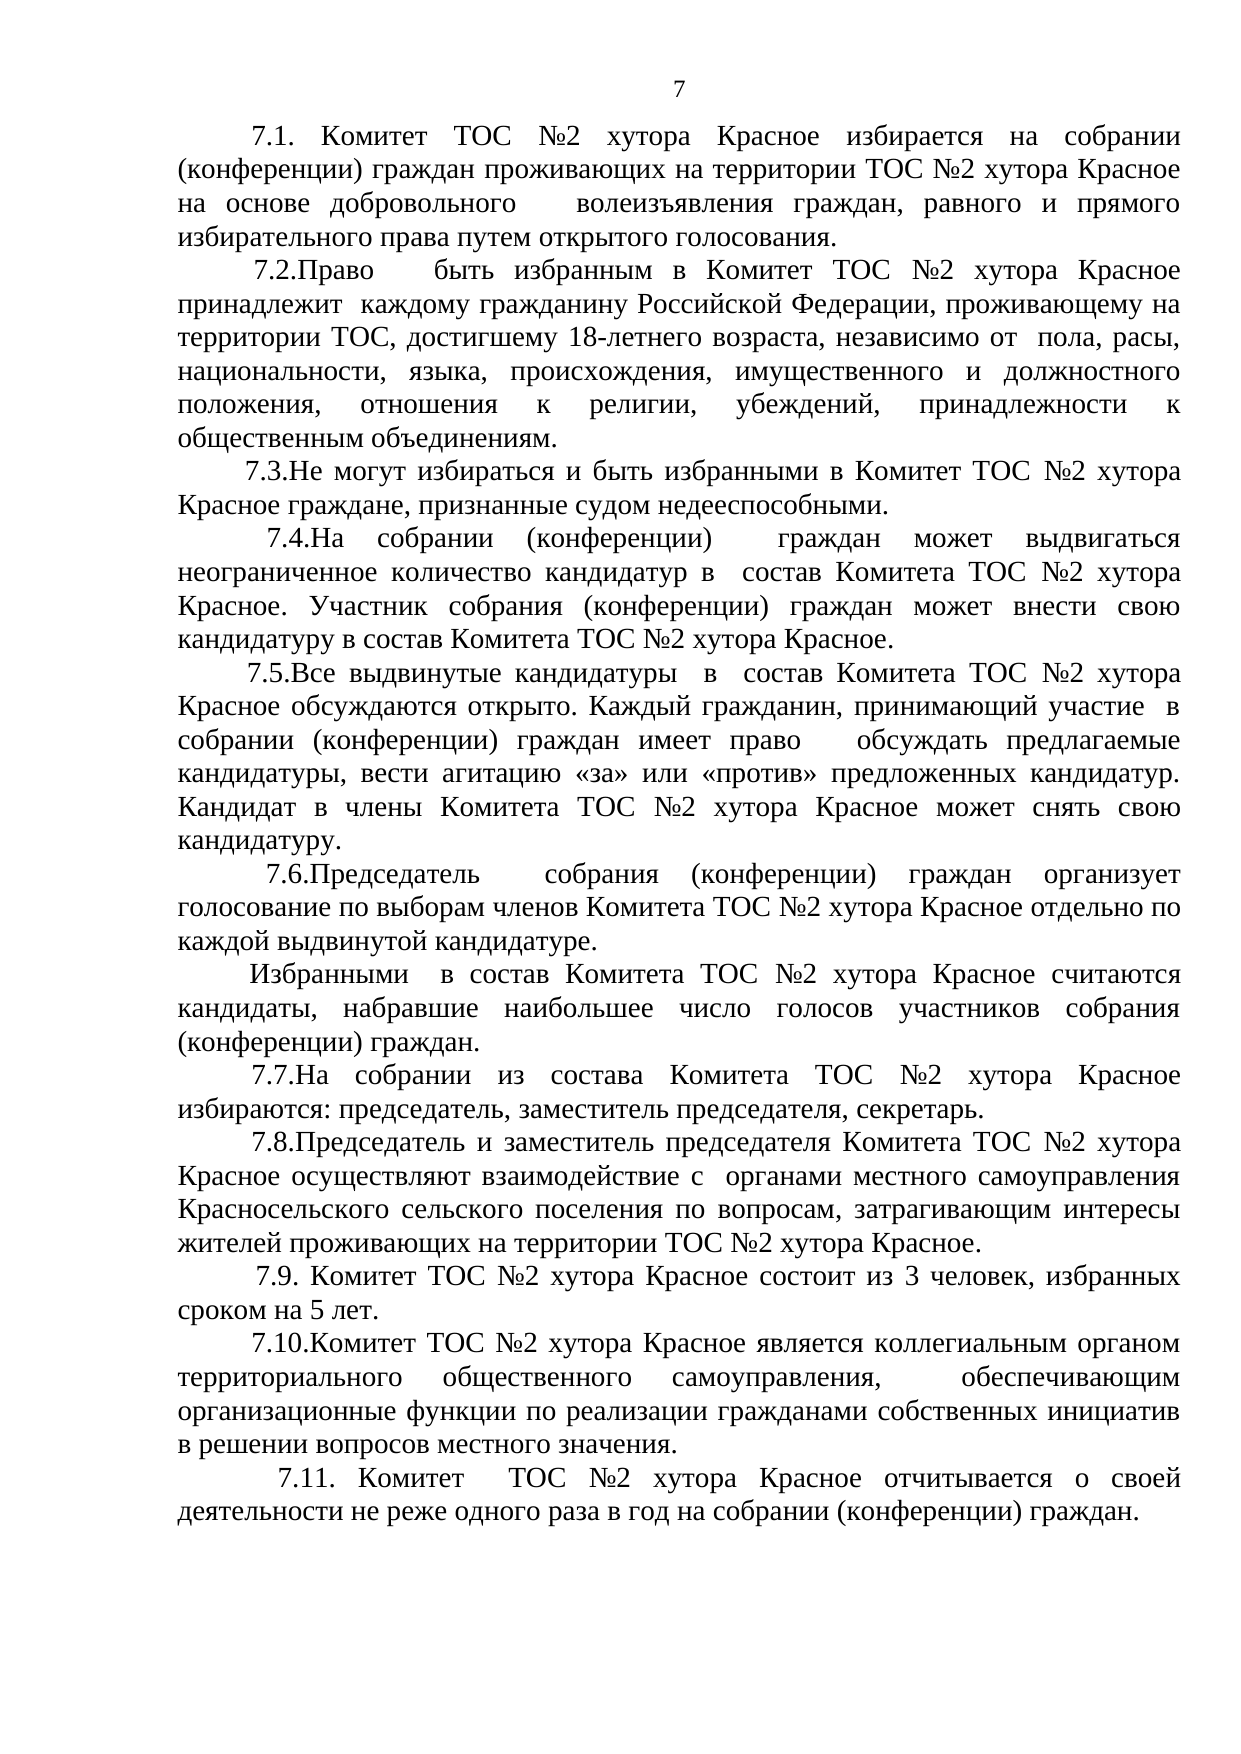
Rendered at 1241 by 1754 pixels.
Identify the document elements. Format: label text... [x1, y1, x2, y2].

text 7.8.Председатель и заместитель председателя Комитета ТОС №2 хутора Красное осуществляют взаимодействие с органами местного самоуправления Красносельского сельского поселения по вопросам, затрагивающим интересы жителей проживающих на территории ТОС №2 хутора Красное. [177, 1124, 1181, 1258]
text 7.11. Комитет ТОС №2 хутора Красное отчитывается о своей деятельности не реже одного раза в год на собрании (конференции) граждан. [177, 1460, 1181, 1527]
text 7.4.На собрании (конференции) граждан может выдвигаться неограниченное количество кандидатур в состав Комитета ТОС №2 хутора Красное. Участник собрания (конференции) граждан может внести свою кандидатуру в состав Комитета ТОС №2 хутора Красное. [177, 521, 1181, 655]
text 7.7.На собрании из состава Комитета ТОС №2 хутора Красное избираются: председатель, заместитель председателя, секретарь. [177, 1057, 1181, 1124]
text 7.3.Не могут избираться и быть избранными в Комитет ТОС №2 хутора Красное граждане, признанные судом недееспособными. [177, 453, 1181, 521]
text 7.9. Комитет ТОС №2 хутора Красное состоит из 3 человек, избранных сроком на 5 лет. [177, 1258, 1181, 1326]
text 7.6.Председатель собрания (конференции) граждан организует голосование по выборам членов Комитета ТОС №2 хутора Красное отдельно по каждой выдвинутой кандидатуре. [177, 856, 1181, 957]
text 7.5.Все выдвинутые кандидатуры в состав Комитета ТОС №2 хутора Красное обсуждаются открыто. Каждый гражданин, принимающий участие в собрании (конференции) граждан имеет право обсуждать предлагаемые кандидатуры, вести агитацию «за» или «против» предложенных кандидатур. Кандидат в члены Комитета ТОС №2 хутора Красное может снять свою кандидатуру. [177, 655, 1181, 856]
text 7.2.Право быть избранным в Комитет ТОС №2 хутора Красное принадлежит каждому гражданину Российской Федерации, проживающему на территории ТОС, достигшему 18-летнего возраста, независимо от пола, расы, национальности, языка, происхождения, имущественного и должностного положения, отношения к религии, убеждений, принадлежности к общественным объединениям. [177, 252, 1181, 453]
text 7.10.Комитет ТОС №2 хутора Красное является коллегиальным органом территориального общественного самоуправления, обеспечивающим организационные функции по реализации гражданами собственных инициатив в решении вопросов местного значения. [177, 1326, 1181, 1460]
text Избранными в состав Комитета ТОС №2 хутора Красное считаются кандидаты, набравшие наибольшее число голосов участников собрания (конференции) граждан. [177, 957, 1181, 1057]
text 7.1. Комитет ТОС №2 хутора Красное избирается на собрании (конференции) граждан проживающих на территории ТОС №2 хутора Красное на основе добровольного волеизъявления граждан, равного и прямого избирательного права путем открытого голосования. [177, 118, 1181, 252]
